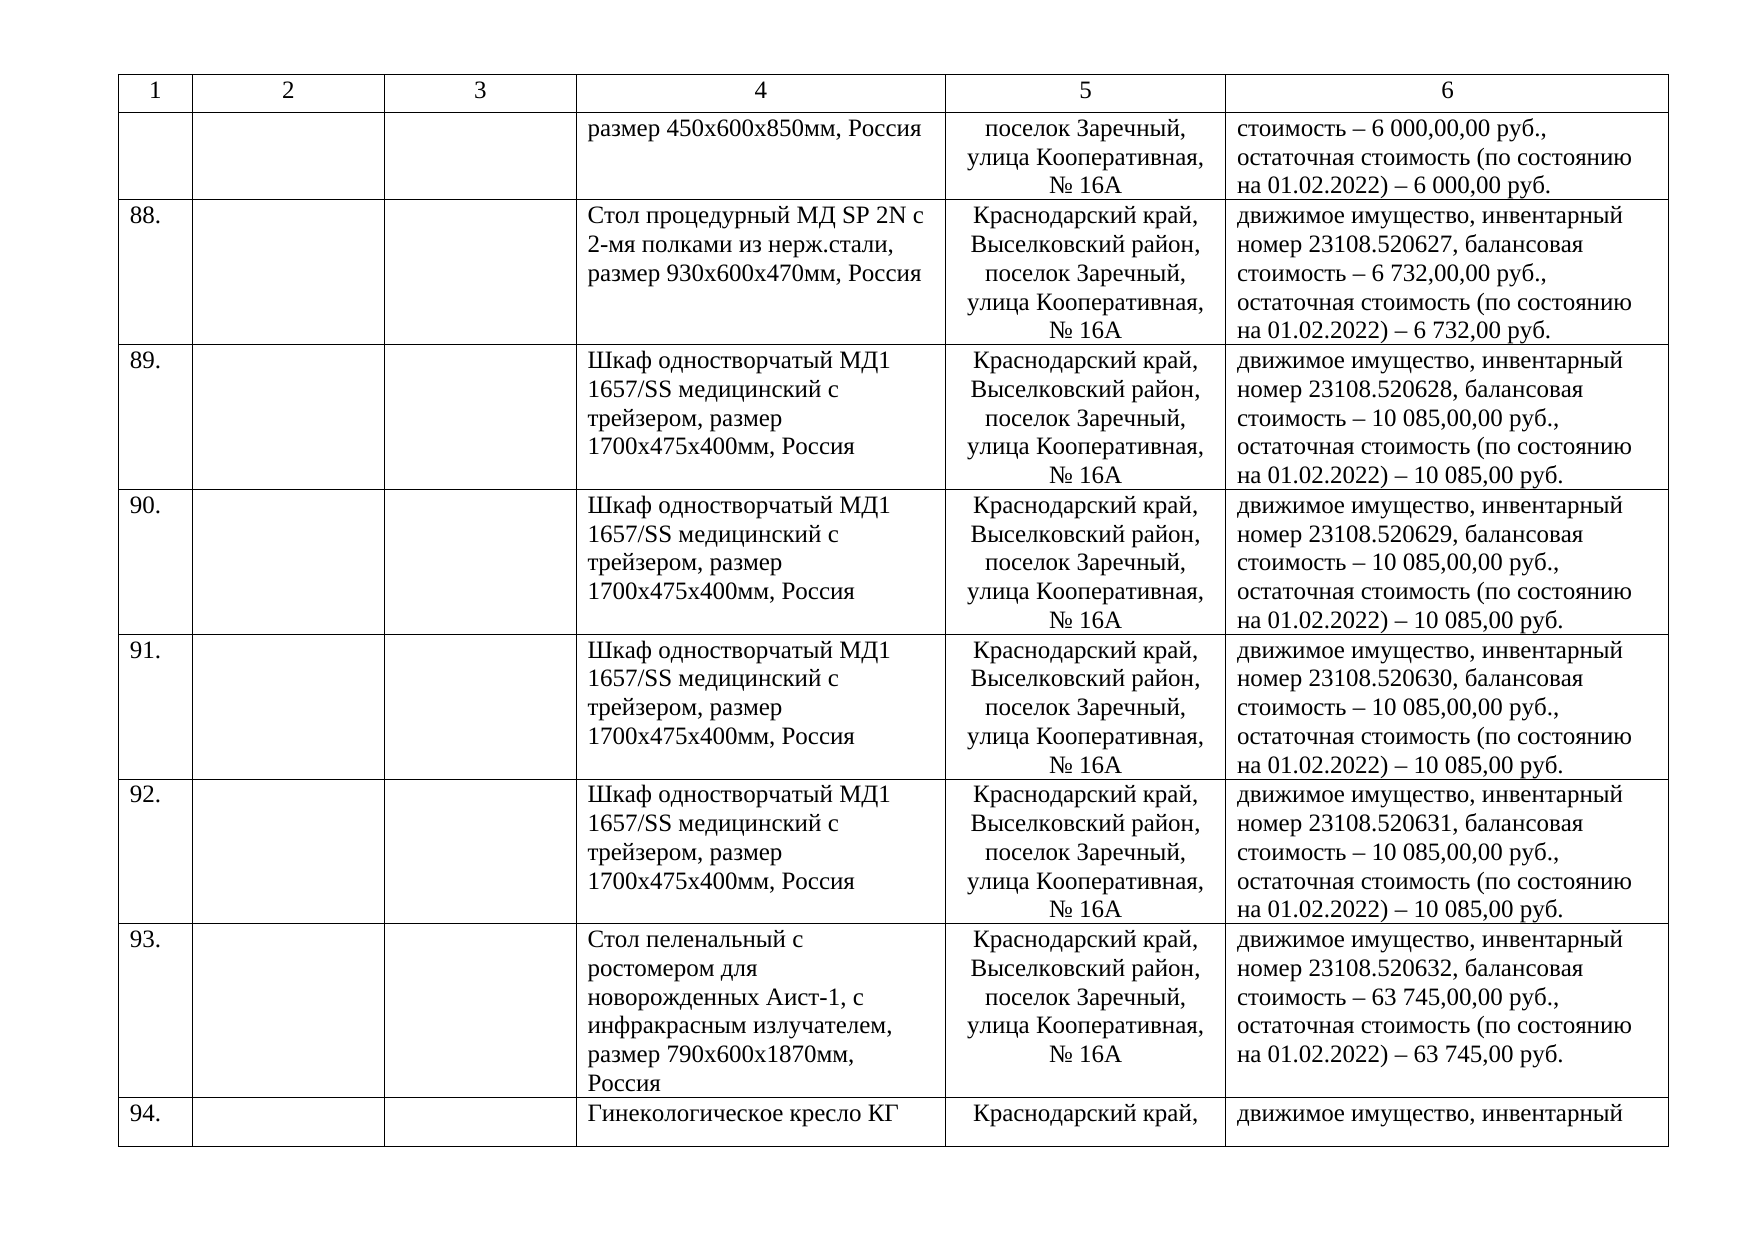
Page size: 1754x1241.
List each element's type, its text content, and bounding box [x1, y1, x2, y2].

table_cell [385, 200, 576, 344]
table_cell [119, 345, 192, 489]
table_cell движимое имущество, инвентарный номер 23108.520632, балансовая стоимость – 63 745,00,00 руб., остаточная стоимость (по состоянию на 01.02.2022) – 63 745,00 руб. [1226, 924, 1668, 1097]
table_cell [385, 635, 576, 778]
table_cell Краснодарский край, Выселковский район, поселок Заречный, улица Кооперативная, № 16А [946, 345, 1225, 489]
table_cell [193, 780, 384, 923]
table_cell [385, 924, 576, 1097]
table_cell [119, 780, 192, 923]
table_cell Стол процедурный MД SP 2N с 2-мя полками из нерж.стали, размер 930x600x470мм, Россия [577, 200, 945, 344]
table_cell Краснодарский край, Выселковский район, поселок Заречный, улица Кооперативная, № 16А [946, 200, 1225, 344]
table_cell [946, 113, 1225, 199]
table_cell движимое имущество, инвентарный номер 23108.520629, балансовая стоимость – 10 085,00,00 руб., остаточная стоимость (по состоянию на 01.02.2022) – 10 085,00 руб. [1226, 490, 1668, 634]
table_cell [385, 780, 576, 923]
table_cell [1226, 1098, 1668, 1146]
table_cell [193, 345, 384, 489]
table_header 1 [119, 75, 192, 112]
table_cell Шкаф одностворчатый МД1 1657/SS медицинский с трейзером, размер 1700х475х400мм, Россия [577, 490, 945, 634]
table_cell [385, 113, 576, 199]
table_cell Шкаф одностворчатый МД1 1657/SS медицинский с трейзером, размер 1700х475х400мм, Россия [577, 780, 945, 923]
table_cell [577, 113, 945, 199]
table_cell [385, 490, 576, 634]
table_cell [119, 113, 192, 199]
table_header 5 [946, 75, 1225, 112]
table_header 6 [1226, 75, 1668, 112]
table_cell [119, 1098, 192, 1146]
table_cell Краснодарский край, Выселковский район, поселок Заречный, улица Кооперативная, № 16А [946, 490, 1225, 634]
table_cell движимое имущество, инвентарный номер 23108.520631, балансовая стоимость – 10 085,00,00 руб., остаточная стоимость (по состоянию на 01.02.2022) – 10 085,00 руб. [1226, 780, 1668, 923]
table_cell [193, 924, 384, 1097]
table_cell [1226, 113, 1668, 199]
table_header 3 [385, 75, 576, 112]
table_cell движимое имущество, инвентарный номер 23108.520630, балансовая стоимость – 10 085,00,00 руб., остаточная стоимость (по состоянию на 01.02.2022) – 10 085,00 руб. [1226, 635, 1668, 778]
table_cell [193, 635, 384, 778]
table_header 4 [577, 75, 945, 112]
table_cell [577, 1098, 945, 1146]
table_cell [385, 1098, 576, 1146]
table_cell [193, 113, 384, 199]
table_cell Краснодарский край, Выселковский район, поселок Заречный, улица Кооперативная, № 16А [946, 635, 1225, 778]
table_cell [193, 200, 384, 344]
table_cell [193, 1098, 384, 1146]
table_cell [193, 490, 384, 634]
table_cell [119, 924, 192, 1097]
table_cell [946, 1098, 1225, 1146]
table_cell движимое имущество, инвентарный номер 23108.520628, балансовая стоимость – 10 085,00,00 руб., остаточная стоимость (по состоянию на 01.02.2022) – 10 085,00 руб. [1226, 345, 1668, 489]
table_cell [385, 345, 576, 489]
table_cell [119, 635, 192, 778]
table_header 2 [193, 75, 384, 112]
table_cell Стол пеленальный с ростомером для новорожденных Аист-1, с инфракрасным излучателем, размер 790х600х1870мм, Россия [577, 924, 945, 1097]
table_cell Шкаф одностворчатый МД1 1657/SS медицинский с трейзером, размер 1700х475х400мм, Россия [577, 345, 945, 489]
table_cell движимое имущество, инвентарный номер 23108.520627, балансовая стоимость – 6 732,00,00 руб., остаточная стоимость (по состоянию на 01.02.2022) – 6 732,00 руб. [1226, 200, 1668, 344]
table_cell Краснодарский край, Выселковский район, поселок Заречный, улица Кооперативная, № 16А [946, 924, 1225, 1097]
table_cell [119, 200, 192, 344]
table_cell Шкаф одностворчатый МД1 1657/SS медицинский с трейзером, размер 1700х475х400мм, Россия [577, 635, 945, 778]
table_cell [119, 490, 192, 634]
table_cell Краснодарский край, Выселковский район, поселок Заречный, улица Кооперативная, № 16А [946, 780, 1225, 923]
